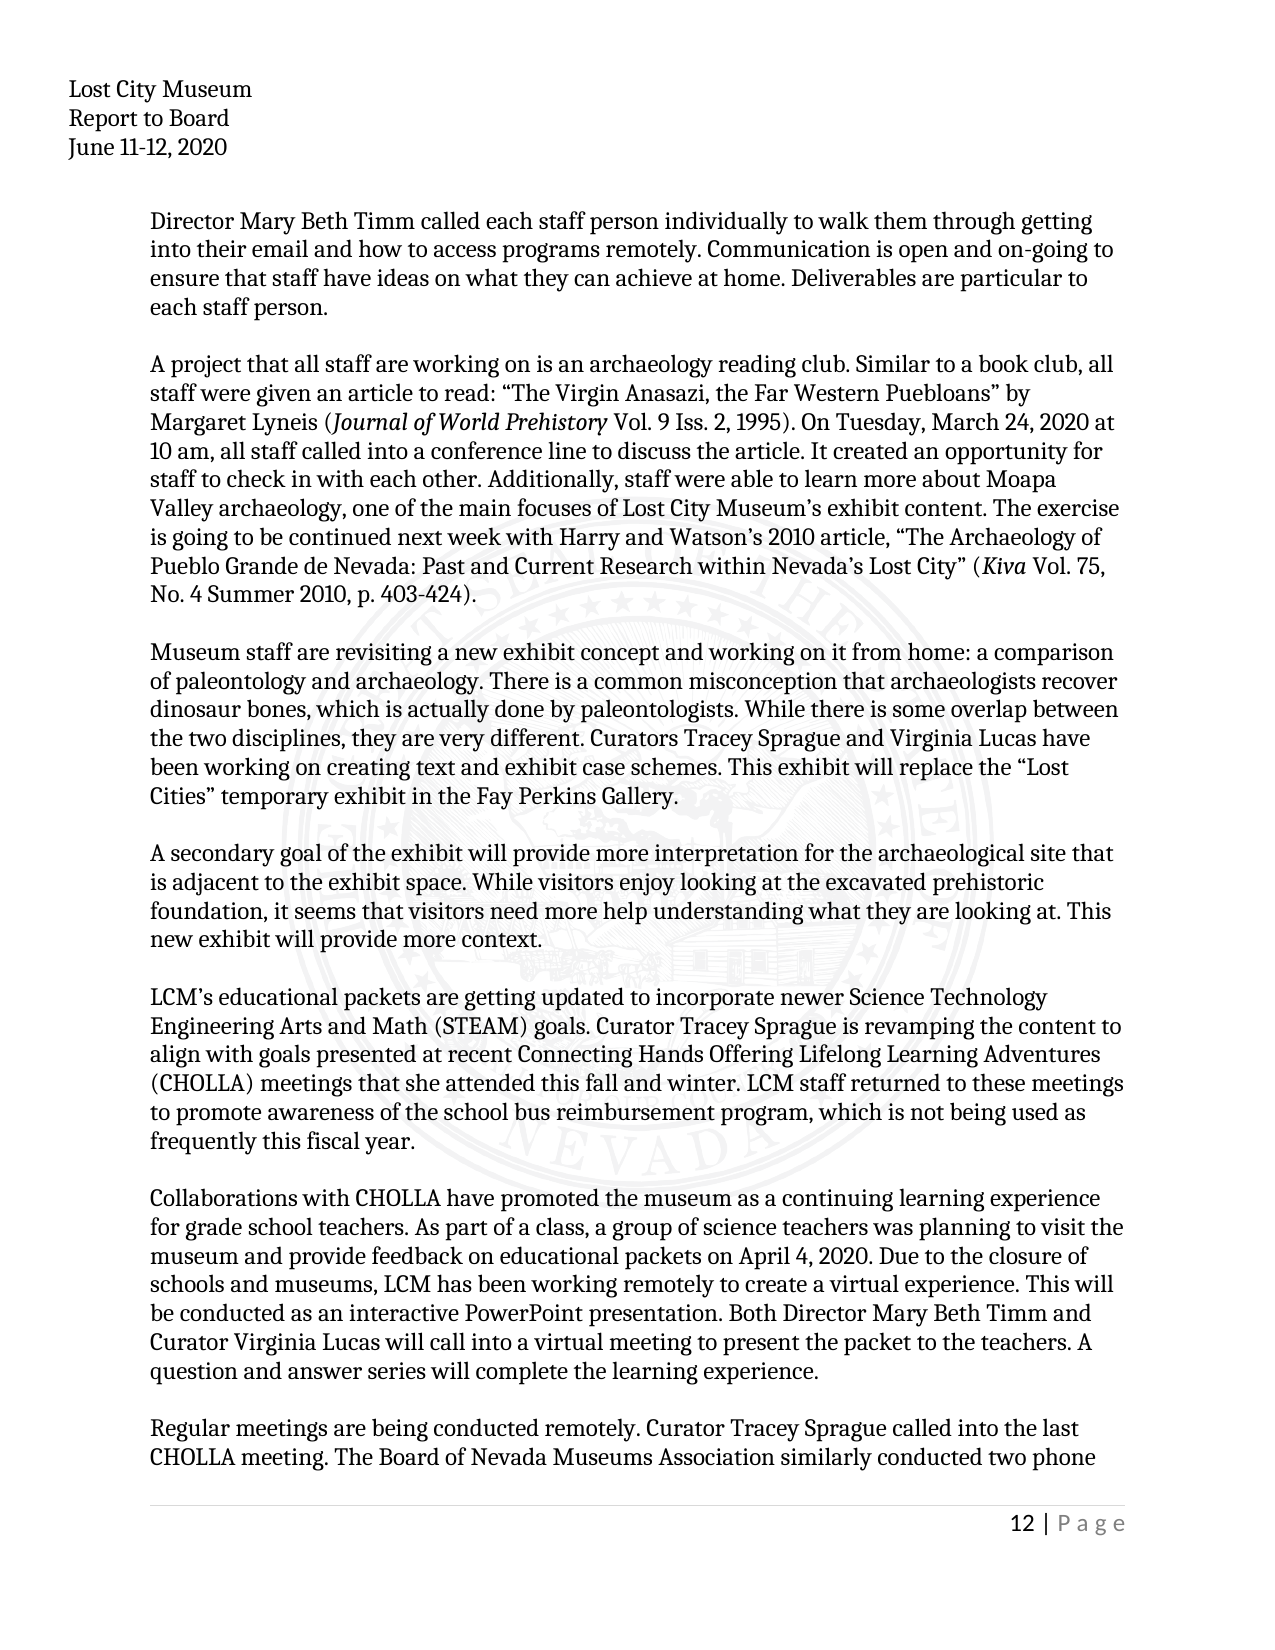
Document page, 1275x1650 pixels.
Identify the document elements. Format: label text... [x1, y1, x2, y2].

text Director Mary Beth Timm called each staff person individually to walk them through getting into their email and how to access programs remotely. Communication is open and on-going to ensure that staff have ideas on what they can achieve at home. Deliverables are particular to each staff person. [150, 207, 1125, 322]
text Collaborations with CHOLLA have promoted the museum as a continuing learning experience for grade school teachers. As part of a class, a group of science teachers was planning to visit the museum and provide feedback on educational packets on April 4, 2020. Due to the closure of schools and museums, LCM has been working remotely to create a virtual experience. This will be conducted as an interactive PowerPoint presentation. Both Director Mary Beth Timm and Curator Virginia Lucas will call into a virtual meeting to present the packet to the teachers. A question and answer series will complete the learning experience. [150, 1184, 1125, 1385]
picture [39, 79, 1236, 1627]
text LCM’s educational packets are getting updated to incorporate newer Science Technology Engineering Arts and Math (STEAM) goals. Curator Tracey Sprague is revamping the content to align with goals presented at recent Connecting Hands Offering Lifelong Learning Adventures (CHOLLA) meetings that she attended this fall and winter. LCM staff returned to these meetings to promote awareness of the school bus reimbursement program, which is not being used as frequently this fiscal year. [150, 983, 1125, 1155]
text A secondary goal of the exhibit will provide more interpretation for the archaeological site that is adjacent to the exhibit space. While visitors enjoy looking at the excavated prehistoric foundation, it seems that visitors need more help understanding what they are looking at. This new exhibit will provide more context. [150, 839, 1125, 954]
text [150, 1414, 1125, 1472]
text Museum staff are revisiting a new exhibit concept and working on it from home: a comparison of paleontology and archaeology. There is a common misconception that archaeologists recover dinosaur bones, which is actually done by paleontologists. While there is some overlap between the two disciplines, they are very different. Curators Tracey Sprague and Virginia Lucas have been working on creating text and exhibit case schemes. This exhibit will replace the “Lost Cities” temporary exhibit in the Fay Perkins Gallery. [150, 638, 1125, 810]
text A project that all staff are working on is an archaeology reading club. Similar to a book club, all staff were given an article to read: “The Virgin Anasazi, the Far Western Puebloans” by Margaret Lyneis (Journal of World Prehistory Vol. 9 Iss. 2, 1995). On Tuesday, March 24, 2020 at 10 am, all staff called into a conference line to discuss the article. It created an opportunity for staff to check in with each other. Additionally, staff were able to learn more about Moapa Valley archaeology, one of the main focuses of Lost City Museum’s exhibit content. The exercise is going to be continued next week with Harry and Watson’s 2010 article, “The Archaeology of Pueblo Grande de Nevada: Past and Current Research within Nevada’s Lost City” (Kiva Vol. 75, No. 4 Summer 2010, p. 403-424). [150, 350, 1125, 609]
